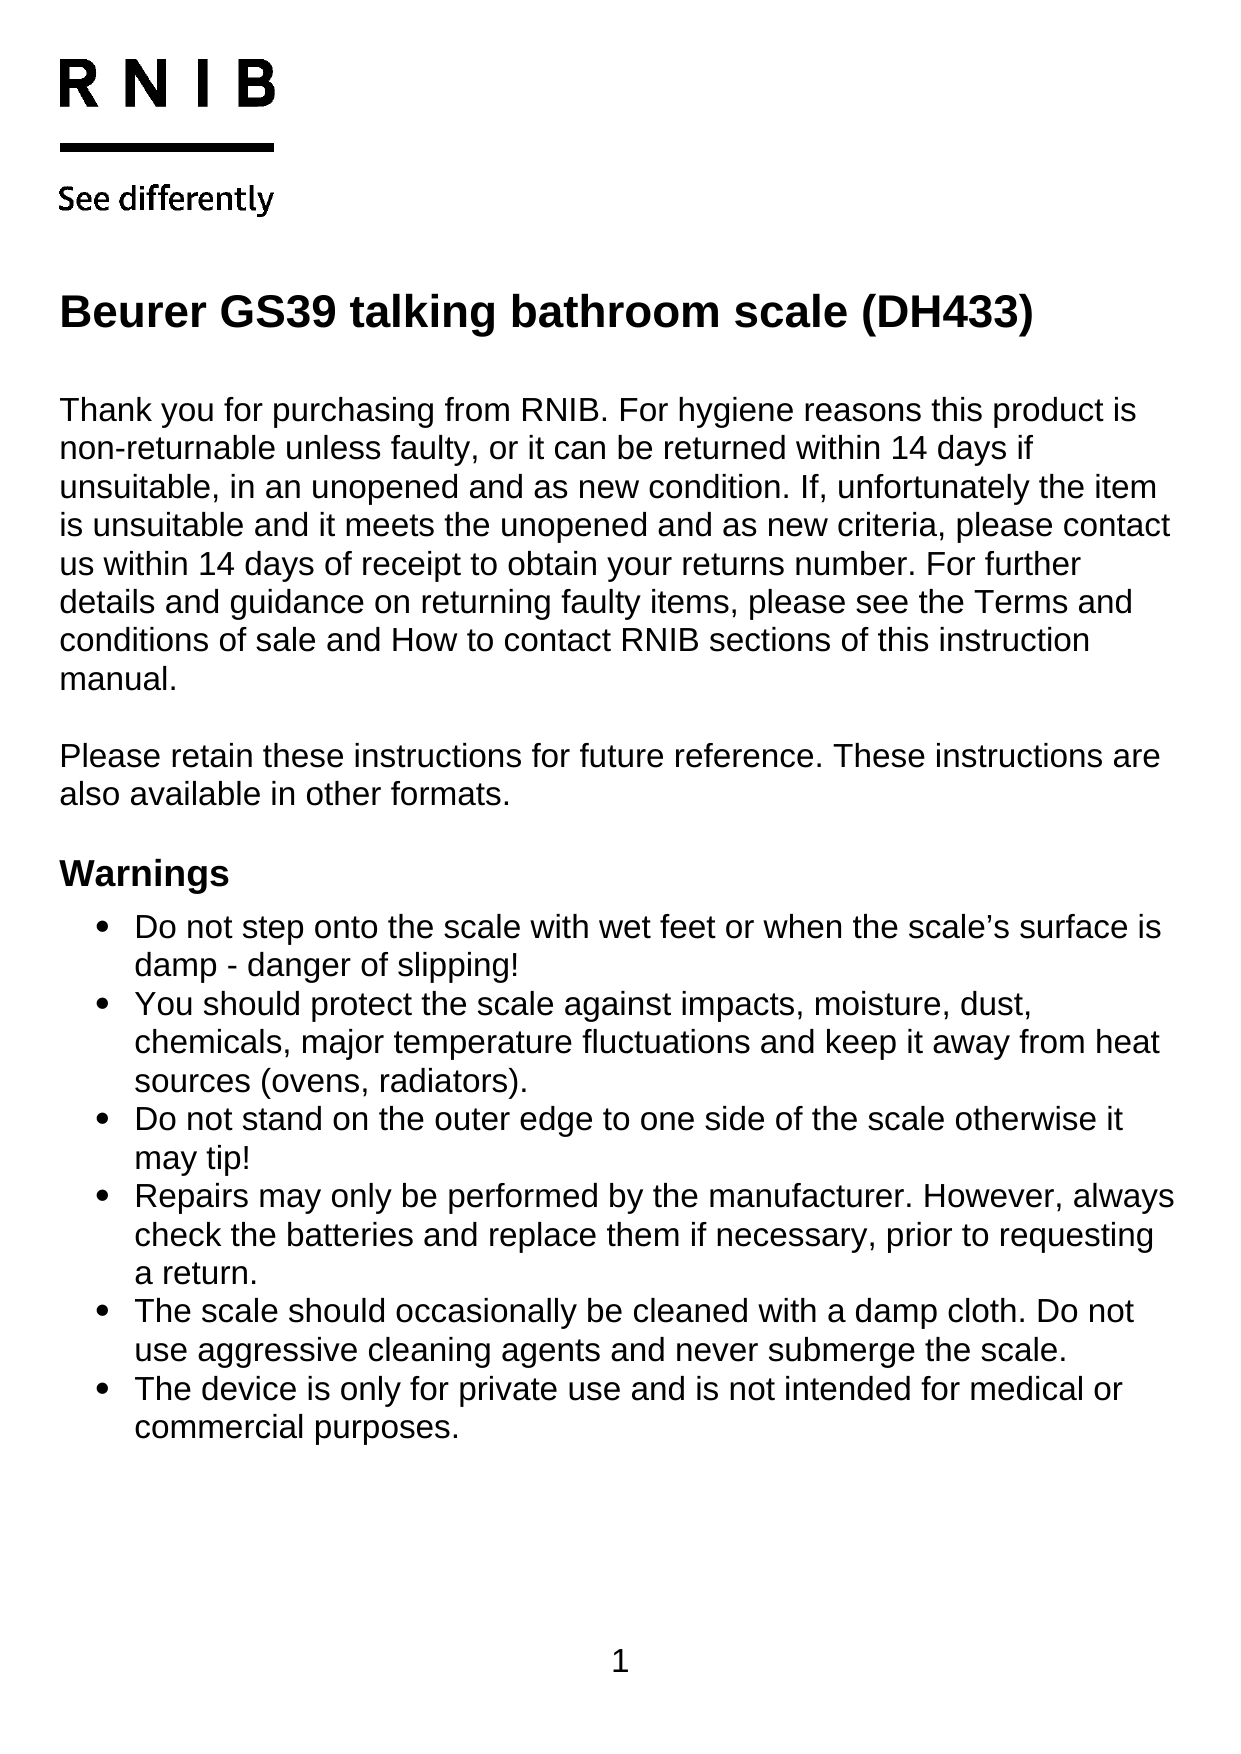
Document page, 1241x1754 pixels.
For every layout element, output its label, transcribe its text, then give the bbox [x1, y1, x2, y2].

subtitle Warnings [59, 851, 1181, 894]
picture [59, 59, 275, 217]
list The scale should occasionally be cleaned with a damp cloth. Do not use aggressive cleaning agents and never submerge the scale. [97, 1292, 1181, 1368]
list Do not stand on the outer edge to one side of the scale otherwise it may tip! [97, 1099, 1181, 1176]
text Please retain these instructions for future reference. These instructions are also available in other formats. [59, 736, 1181, 813]
subtitle Beurer GS39 talking bathroom scale (DH433) [59, 284, 1181, 337]
list Do not step onto the scale with wet feet or when the scale’s surface is damp - danger of slipping! [97, 907, 1181, 984]
list The device is only for private use and is not intended for medical or commercial purposes. [97, 1368, 1181, 1446]
list You should protect the scale against impacts, moisture, dust, chemicals, major temperature fluctuations and keep it away from heat sources (ovens, radiators). [97, 984, 1181, 1099]
list Repairs may only be performed by the manufacturer. However, always check the batteries and replace them if necessary, prior to requesting a return. [97, 1176, 1181, 1292]
text Thank you for purchasing from RNIB. For hygiene reasons this product is non-returnable unless faulty, or it can be returned within 14 days if unsuitable, in an unopened and as new condition. If, unfortunately the item is unsuitable and it meets the unopened and as new criteria, please contact us within 14 days of receipt to obtain your returns number. For further details and guidance on returning faulty items, please see the Terms and conditions of sale and How to contact RNIB sections of this instruction manual. [59, 390, 1181, 697]
